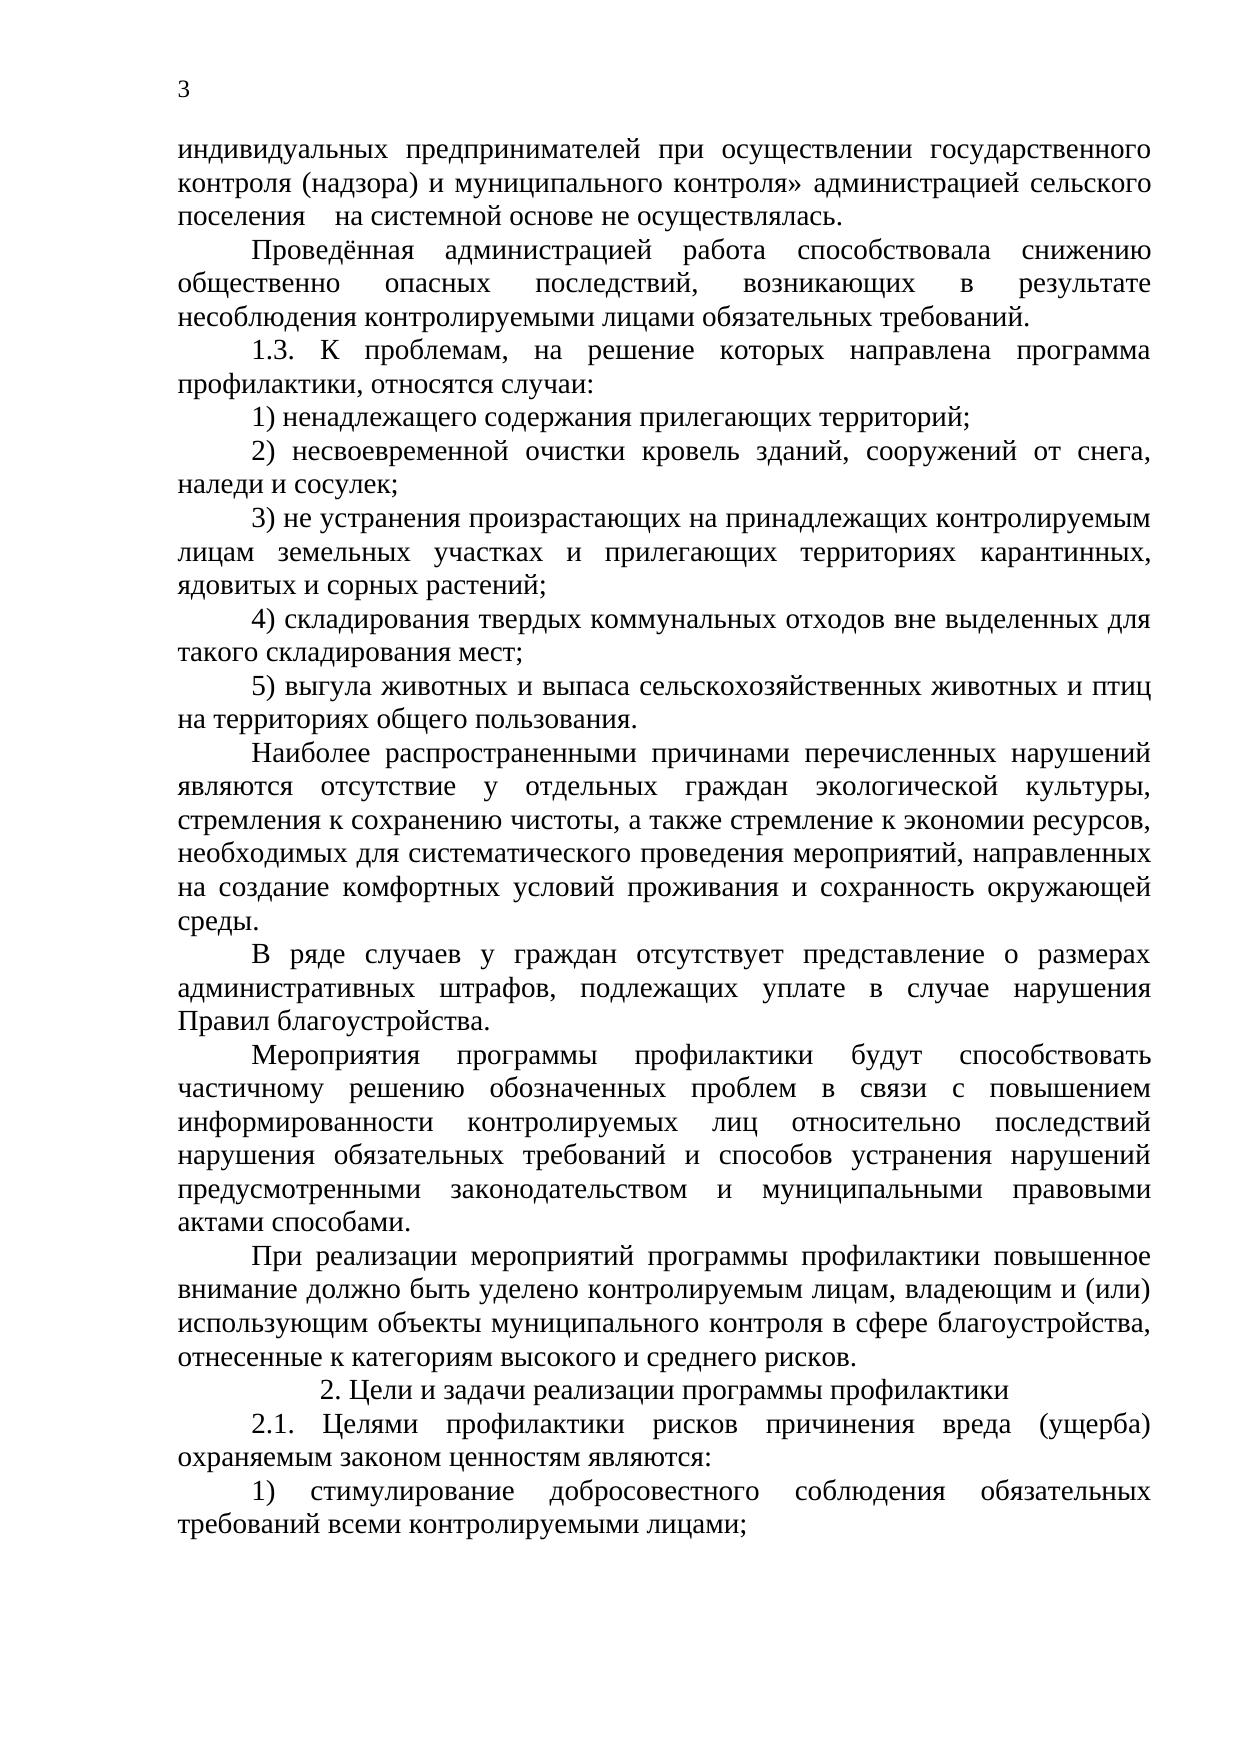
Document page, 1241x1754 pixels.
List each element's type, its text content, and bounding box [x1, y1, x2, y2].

text 3) не устранения произрастающих на принадлежащих контролируемым лицам земельных участках и прилегающих территориях карантинных, ядовитых и сорных растений; [177, 500, 1152, 601]
text 5) выгула животных и выпаса сельскохозяйственных животных и птиц на территориях общего пользования. [177, 668, 1152, 735]
text 2) несвоевременной очистки кровель зданий, сооружений от снега, наледи и сосулек; [177, 433, 1152, 500]
text 1) стимулирование добросовестного соблюдения обязательных требований всеми контролируемыми лицами; [177, 1473, 1152, 1540]
text 1.3. К проблемам, на решение которых направлена программа профилактики, относятся случаи: [177, 332, 1152, 399]
text 1) ненадлежащего содержания прилегающих территорий; [177, 399, 1152, 433]
text Наиболее распространенными причинами перечисленных нарушений являются отсутствие у отдельных граждан экологической культуры, стремления к сохранению чистоты, а также стремление к экономии ресурсов, необходимых для систематического проведения мероприятий, направленных на создание комфортных условий проживания и сохранность окружающей среды. [177, 735, 1152, 936]
text При реализации мероприятий программы профилактики повышенное внимание должно быть уделено контролируемым лицам, владеющим и (или) использующим объекты муниципального контроля в сфере благоустройства, отнесенные к категориям высокого и среднего рисков. [177, 1238, 1152, 1372]
text В ряде случаев у граждан отсутствует представление о размерах административных штрафов, подлежащих уплате в случае нарушения Правил благоустройства. [177, 936, 1152, 1037]
text 2. Цели и задачи реализации программы профилактики [177, 1372, 1152, 1406]
text Мероприятия программы профилактики будут способствовать частичному решению обозначенных проблем в связи с повышением информированности контролируемых лиц относительно последствий нарушения обязательных требований и способов устранения нарушений предусмотренными законодательством и муниципальными правовыми актами способами. [177, 1037, 1152, 1238]
text 4) складирования твердых коммунальных отходов вне выделенных для такого складирования мест; [177, 601, 1152, 668]
text 2.1. Целями профилактики рисков причинения вреда (ущерба) охраняемым законом ценностям являются: [177, 1406, 1152, 1473]
